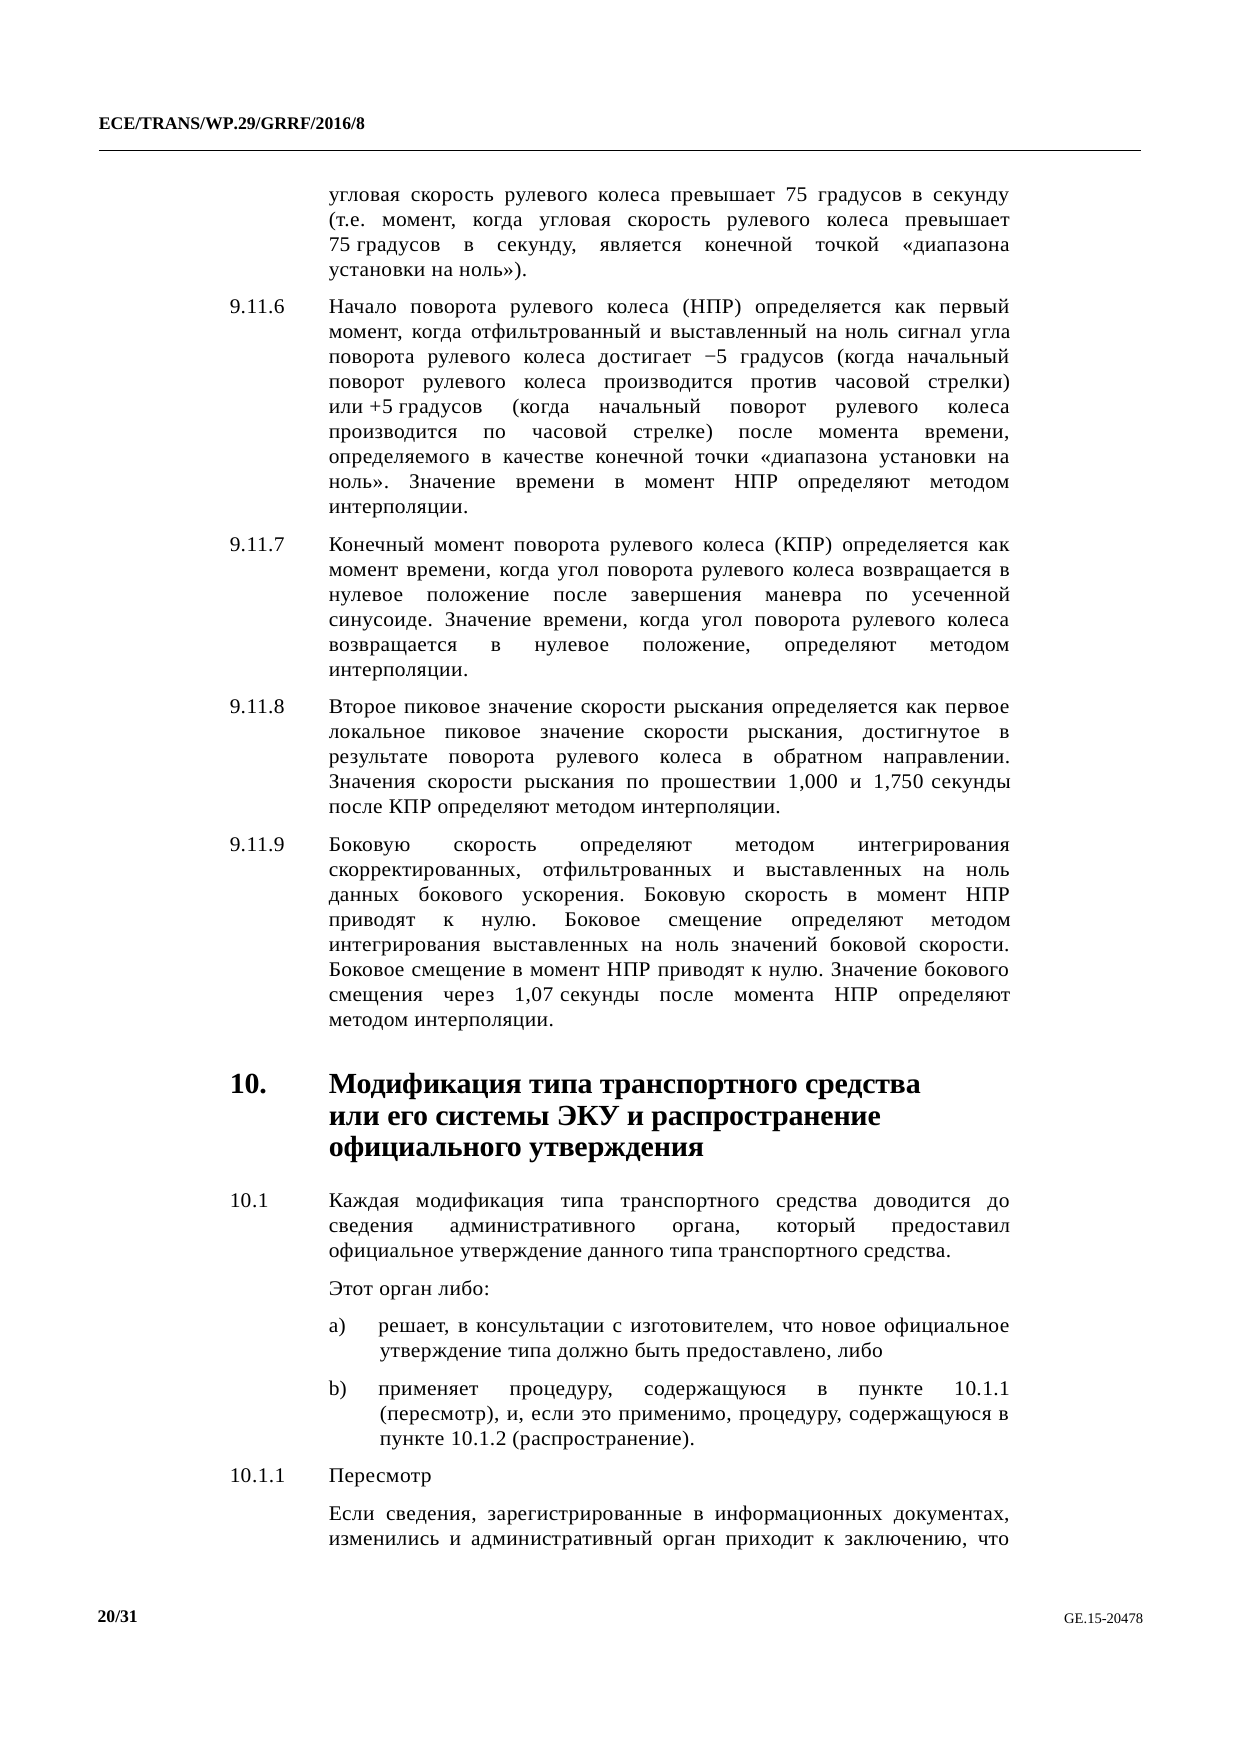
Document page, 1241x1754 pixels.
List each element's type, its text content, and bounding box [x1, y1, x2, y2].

text 9.11.6 Начало поворота рулевого колеса (НПР) определяется как первый момент, когда отфильтрованный и выставленный на ноль сигнал угла поворота рулевого колеса достигает −5 градусов (когда начальный поворот рулевого колеса производится против часовой стрелки) или +5 градусов (когда начальный поворот рулевого колеса производится по часовой стрелке) после момента времени, определяемого в качестве конечной точки «диапазона установки на ноль». Значение времени в момент НПР определяют методом интерполяции. [229, 294, 1011, 519]
text а) решает, в консультации с изготовителем, что новое официальное утверждение типа должно быть предоставлено, либо [229, 1313, 1011, 1363]
text 9.11.8 Второе пиковое значение скорости рыскания определяется как первое локальное пиковое значение скорости рыскания, достигнутое в результате поворота рулевого колеса в обратном направлении. Значения скорости рыскания по прошествии 1,000 и 1,750 секунды после КПР определяют методом интерполяции. [229, 694, 1011, 819]
text 9.11.9 Боковую скорость определяют методом интегрирования скорректированных, отфильтрованных и выставленных на ноль данных бокового ускорения. Боковую скорость в момент НПР приводят к нулю. Боковое смещение определяют методом интегрирования выставленных на ноль значений боковой скорости. Боковое смещение в момент НПР приводят к нулю. Значение бокового смещения через 1,07 секунды после момента НПР определяют методом интерполяции. [229, 831, 1011, 1031]
text 10.1 Каждая модификация типа транспортного средства доводится до сведения административного органа, который предоставил официальное утверждение данного типа транспортного средства. [229, 1188, 1011, 1263]
text Этот орган либо: [229, 1275, 1011, 1300]
text b) применяет процедуру, содержащуюся в пункте 10.1.1 (пересмотр), и, если это применимо, процедуру, содержащуюся в пункте 10.1.2 (распространение). [229, 1375, 1011, 1450]
text 10. Модификация типа транспортного средства или его системы ЭКУ и распространение официального утверждения [97, 1069, 1011, 1163]
text 10.1.1 Пересмотр [229, 1463, 1011, 1488]
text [229, 1500, 1011, 1550]
text 9.11.7 Конечный момент поворота рулевого колеса (КПР) определяется как момент времени, когда угол поворота рулевого колеса возвращается в нулевое положение после завершения маневра по усеченной синусоиде. Значение времени, когда угол поворота рулевого колеса возвращается в нулевое положение, определяют методом интерполяции. [229, 531, 1011, 681]
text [229, 181, 1011, 281]
